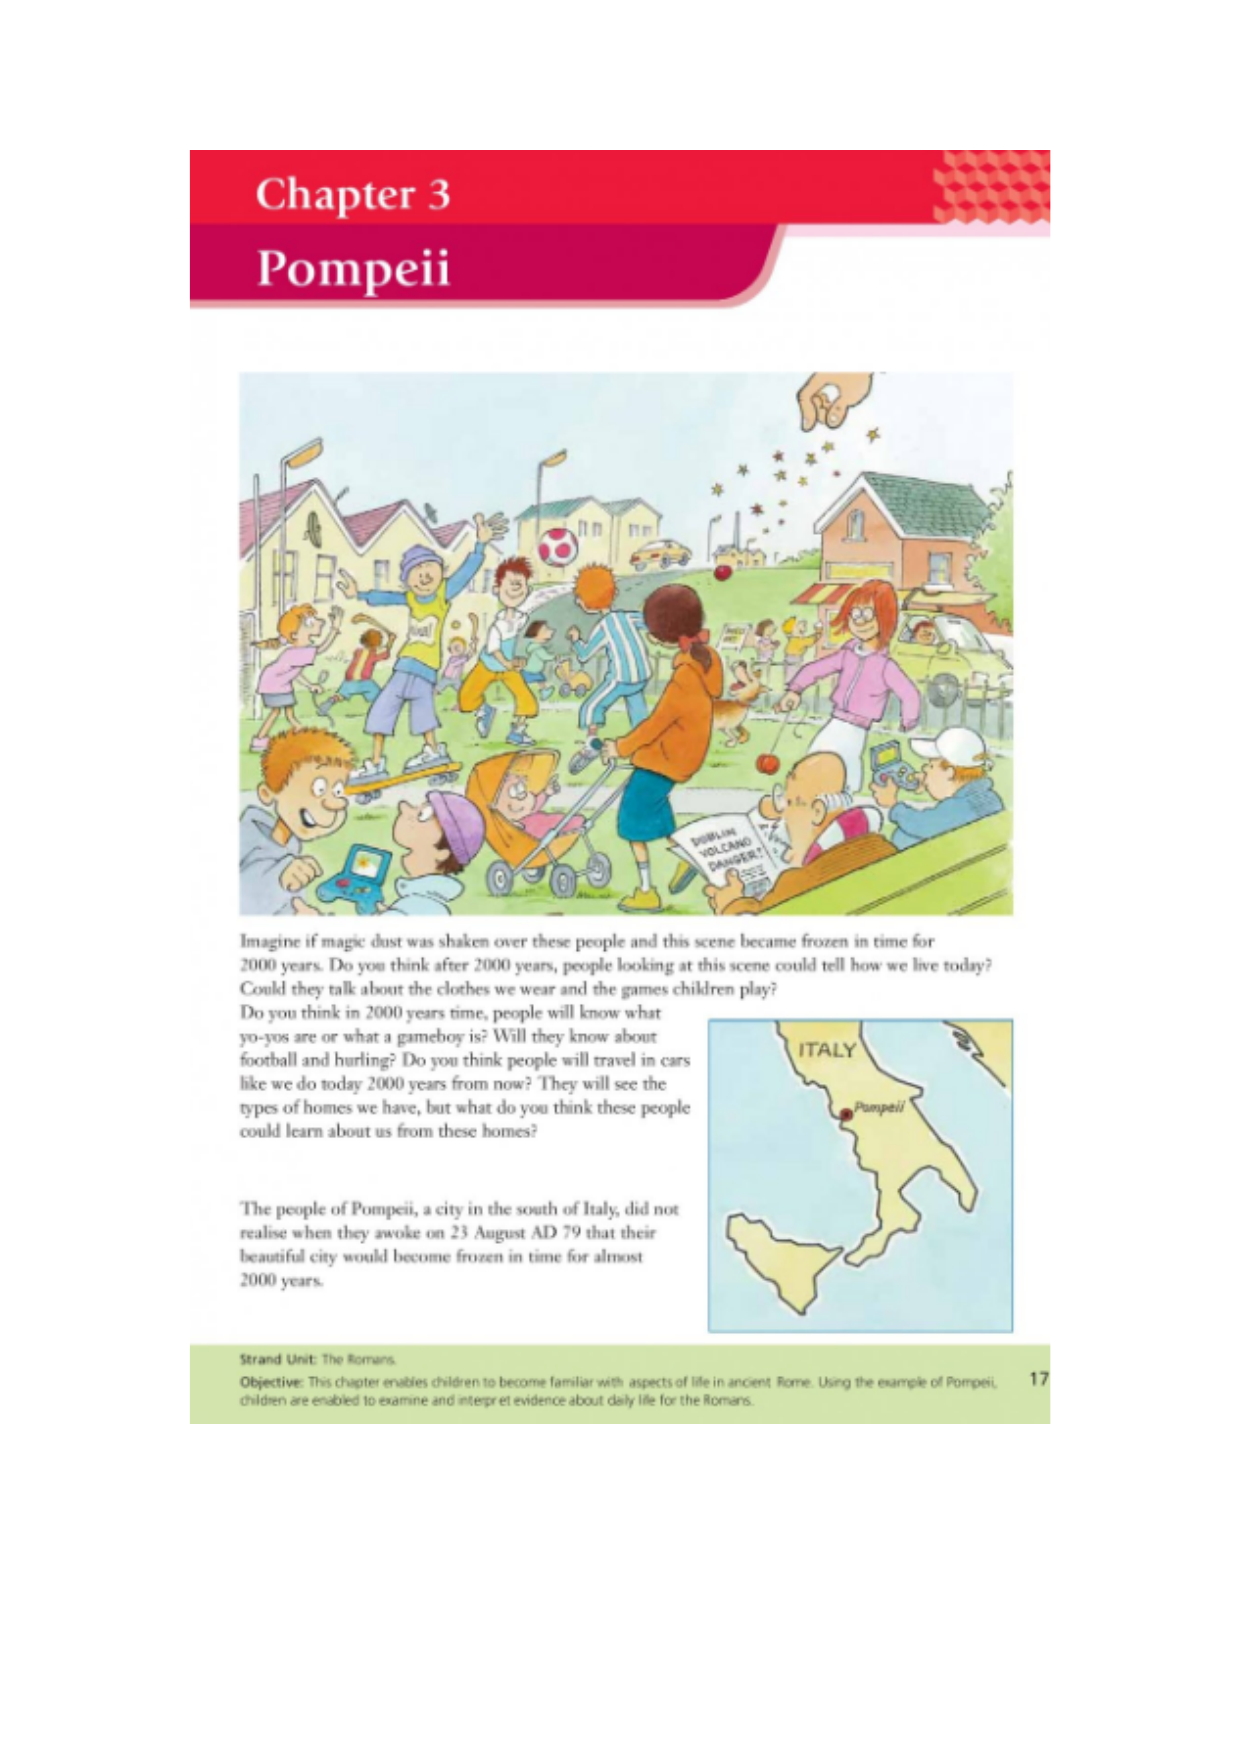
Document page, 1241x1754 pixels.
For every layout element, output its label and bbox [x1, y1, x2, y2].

picture [189, 150, 1051, 1424]
